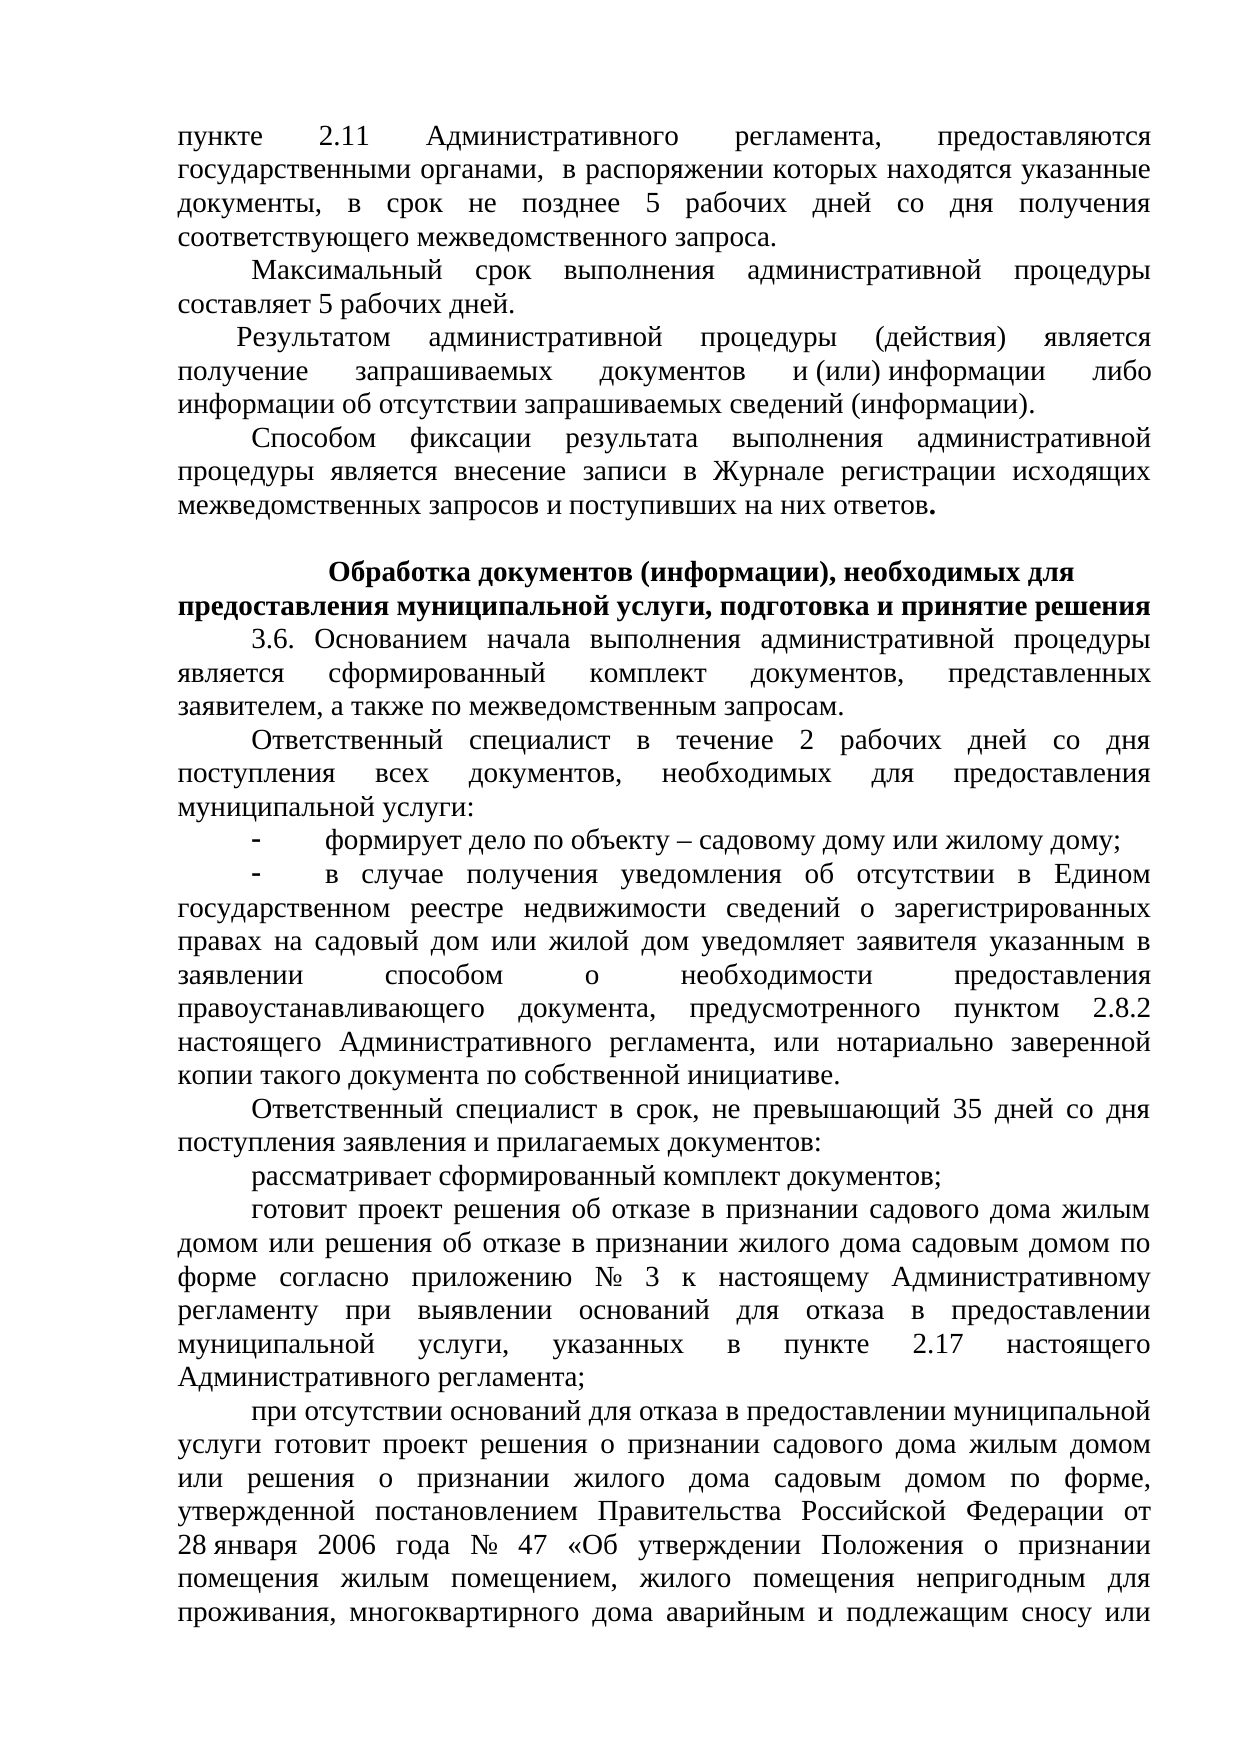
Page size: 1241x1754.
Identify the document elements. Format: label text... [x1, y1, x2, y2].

text Максимальный срок выполнения административной процедуры составляет 5 рабочих дней. [177, 252, 1152, 319]
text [177, 118, 1152, 252]
list в случае получения уведомления об отсутствии в Едином государственном реестре недвижимости сведений о зарегистрированных правах на садовый дом или жилой дом уведомляет заявителя указанным в заявлении способом о необходимости предоставления правоустанавливающего документа, предусмотренного пунктом 2.8.2 настоящего Административного регламента, или нотариально заверенной копии такого документа по собственной инициативе. [177, 856, 1152, 1091]
text Результатом административной процедуры (действия) является получение запрашиваемых документов и (или) информации либо информации об отсутствии запрашиваемых сведений (информации). [177, 319, 1152, 420]
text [177, 1393, 1152, 1628]
text готовит проект решения об отказе в признании садового дома жилым домом или решения об отказе в признании жилого дома садовым домом по форме согласно приложению № 3 к настоящему Административному регламенту при выявлении оснований для отказа в предоставлении муниципальной услуги, указанных в пункте 2.17 настоящего Административного регламента; [177, 1192, 1152, 1393]
text Ответственный специалист в срок, не превышающий 35 дней со дня поступления заявления и прилагаемых документов: [177, 1091, 1152, 1158]
text Обработка документов (информации), необходимых для предоставления муниципальной услуги, подготовка и принятие решения [177, 554, 1152, 621]
text Ответственный специалист в течение 2 рабочих дней со дня поступления всех документов, необходимых для предоставления муниципальной услуги: [177, 722, 1152, 822]
text 3.6. Основанием начала выполнения административной процедуры является сформированный комплект документов, представленных заявителем, а также по межведомственным запросам. [177, 621, 1152, 722]
list формирует дело по объекту – садовому дому или жилому дому; [177, 822, 1152, 856]
text Способом фиксации результата выполнения административной процедуры является внесение записи в Журнале регистрации исходящих межведомственных запросов и поступивших на них ответов. [177, 420, 1152, 521]
text рассматривает сформированный комплект документов; [177, 1158, 1152, 1192]
